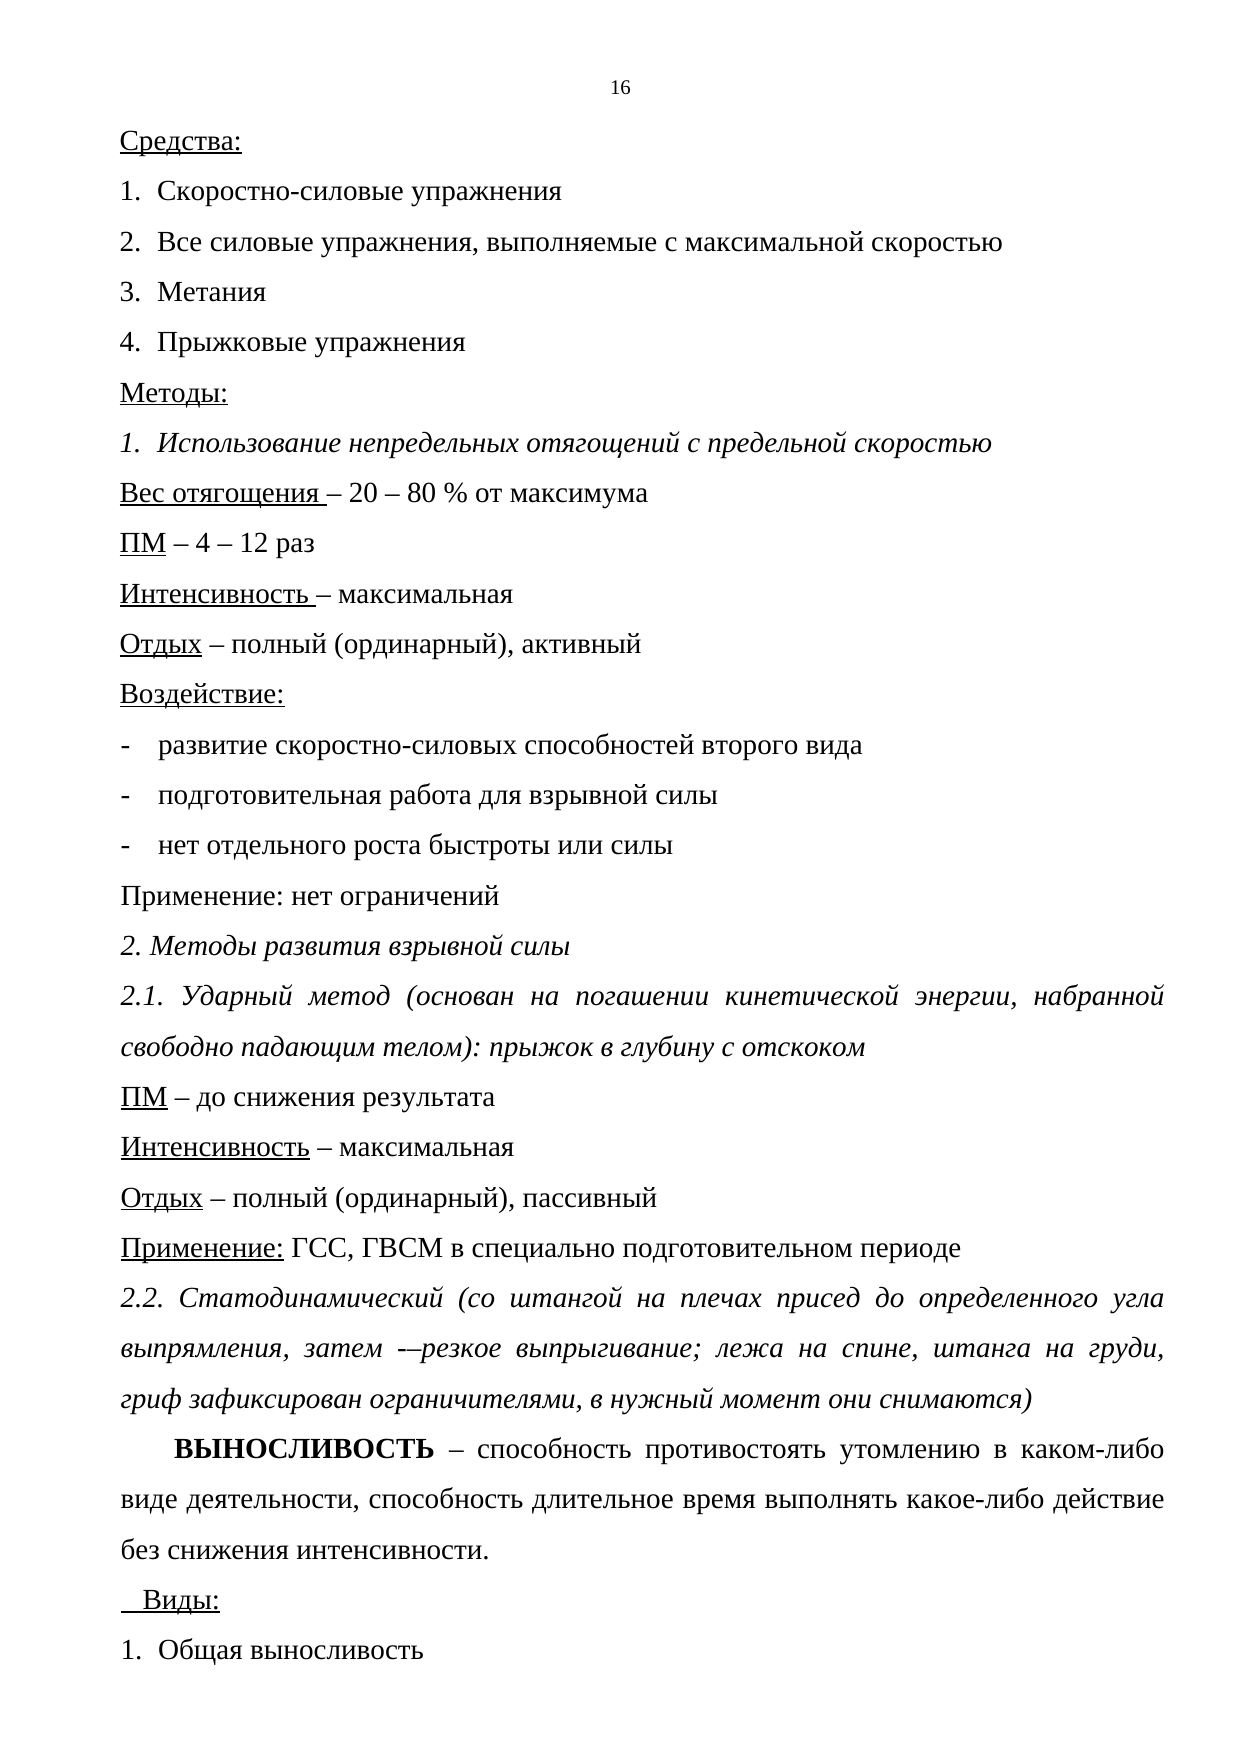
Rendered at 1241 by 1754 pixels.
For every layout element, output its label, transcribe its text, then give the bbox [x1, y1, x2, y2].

text ПМ – 4 – 12 раз [119, 526, 1165, 559]
text Применение: ГСС, ГВСМ в специально подготовительном периоде [120, 1230, 1165, 1263]
list Метания [119, 274, 1165, 308]
text ПМ – до снижения результата [120, 1079, 1165, 1113]
list Скоростно-силовые упражнения [119, 173, 1165, 207]
text 2. Методы развития взрывной силы [120, 928, 1165, 962]
text Воздействие: [119, 677, 1165, 710]
text 2.1. Ударный метод (основан на погашении кинетической энергии, набранной свободно падающим телом): прыжок в глубину с отскоком [120, 978, 1165, 1062]
list развитие скоростно-силовых способностей второго вида [120, 727, 1165, 760]
list Все силовые упражнения, выполняемые с максимальной скоростью [119, 224, 1165, 257]
text Вес отягощения – 20 – 80 % от максимума [119, 475, 1165, 509]
text Виды: [120, 1582, 1165, 1616]
text ВЫНОСЛИВОСТЬ – способность противостоять утомлению в каком-либо виде деятельности, способность длительное время выполнять какое-либо действие без снижения интенсивности. [120, 1431, 1165, 1565]
text Средства: [119, 123, 1165, 157]
text Отдых – полный (ординарный), активный [119, 626, 1165, 660]
list Прыжковые упражнения [119, 324, 1165, 358]
text 2.2. Статодинамический (со штангой на плечах присед до определенного угла выпрямления, затем -–резкое выпрыгивание; лежа на спине, штанга на груди, гриф зафиксирован ограничителями, в нужный момент они снимаются) [120, 1280, 1165, 1414]
text Отдых – полный (ординарный), пассивный [120, 1180, 1165, 1213]
list нет отдельного роста быстроты или силы [120, 827, 1165, 861]
list Общая выносливость [120, 1632, 1165, 1666]
list подготовительная работа для взрывной силы [120, 777, 1165, 811]
text Применение: нет ограничений [120, 878, 1165, 911]
text Методы: [119, 375, 1165, 408]
text Интенсивность – максимальная [119, 576, 1165, 609]
text Интенсивность – максимальная [120, 1129, 1165, 1163]
list Использование непредельных отягощений с предельной скоростью [119, 425, 1165, 458]
